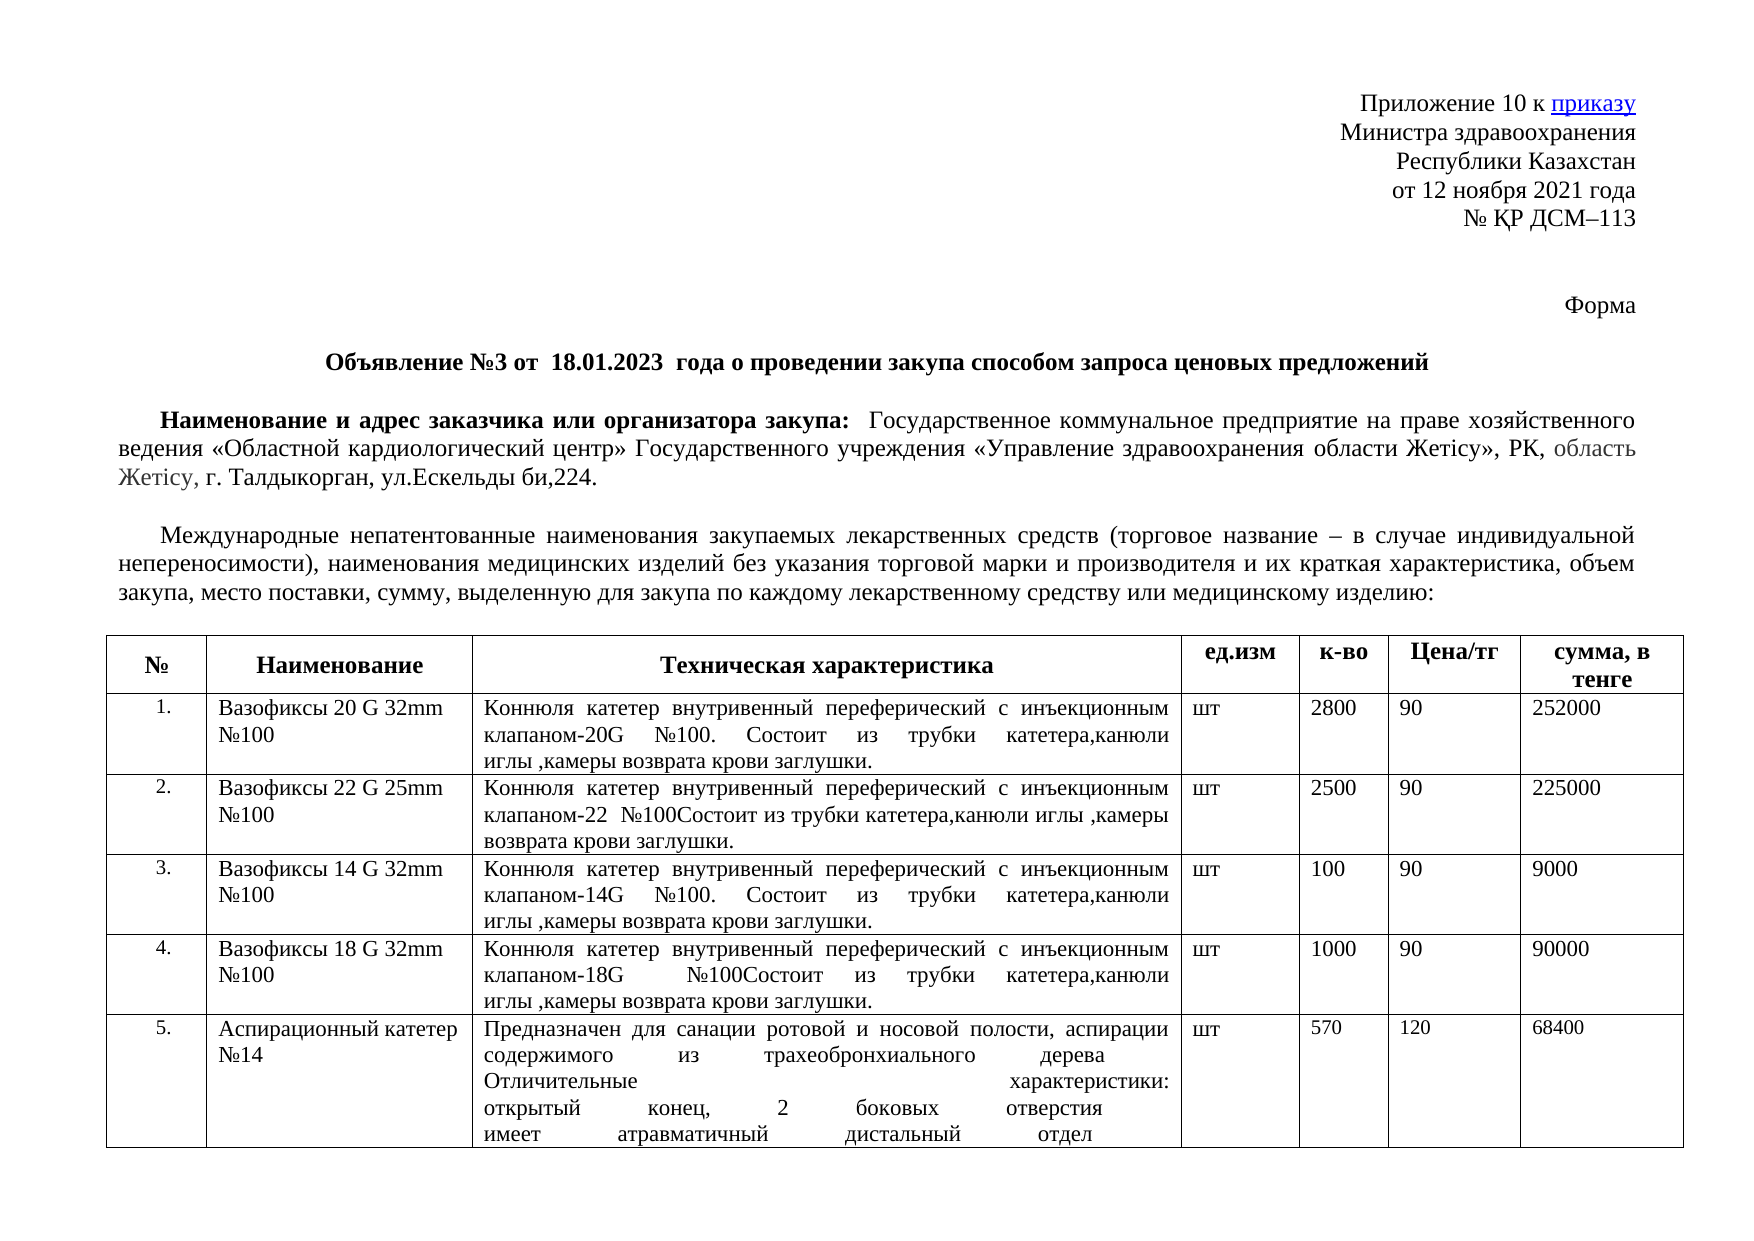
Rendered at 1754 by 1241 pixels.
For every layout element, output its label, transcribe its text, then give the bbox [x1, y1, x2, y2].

table_cell Коннюля катетер внутривенный переферический с инъекционным клапаном-20G №100. Состоит из трубки катетера,канюли иглы ,камеры возврата крови заглушки. [473, 694, 1181, 773]
table_header Наименование [207, 636, 472, 693]
table_cell Коннюля катетер внутривенный переферический с инъекционным клапаном-18G №100Состоит из трубки катетера,канюли иглы ,камеры возврата крови заглушки. [473, 935, 1181, 1014]
table_cell 252000 [1521, 694, 1683, 773]
table_cell [107, 935, 206, 1014]
table_cell Вазофиксы 20 G 32mm №100 [207, 694, 472, 773]
table_cell шт [1182, 775, 1299, 853]
text Министра здравоохранения [118, 117, 1636, 146]
table_cell шт [1182, 694, 1299, 773]
table_header ед.изм [1182, 636, 1299, 693]
text от 12 ноября 2021 года [118, 175, 1636, 203]
text Наименование и адрес заказчика или организатора закупа: Государственное коммунальное предприятие на праве хозяйственного ведения «Областной кардиологический центр» Государственного учреждения «Управление здравоохранения области Жетісу», РК, область Жетісу, г. Талдыкорган, ул.Ескельды би,224. [118, 405, 1636, 491]
table_header № [107, 636, 206, 693]
table_cell 90 [1389, 694, 1520, 773]
table_header к-во [1300, 636, 1388, 693]
table_cell шт [1182, 935, 1299, 1014]
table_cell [207, 1015, 472, 1147]
table_cell 90 [1389, 855, 1520, 934]
table_header сумма, в тенге [1521, 636, 1683, 693]
table_cell [107, 855, 206, 934]
table_cell Коннюля катетер внутривенный переферический с инъекционным клапаном-22 №100Состоит из трубки катетера,канюли иглы ,камеры возврата крови заглушки. [473, 775, 1181, 853]
table_cell Вазофиксы 22 G 25mm №100 [207, 775, 472, 853]
table_header Техническая характеристика [473, 636, 1181, 693]
table_header Цена/тг [1389, 636, 1520, 693]
table_cell Вазофиксы 14 G 32mm №100 [207, 855, 472, 934]
table_cell 100 [1300, 855, 1388, 934]
table_cell Коннюля катетер внутривенный переферический с инъекционным клапаном-14G №100. Состоит из трубки катетера,канюли иглы ,камеры возврата крови заглушки. [473, 855, 1181, 934]
table_cell [107, 1015, 206, 1147]
text Международные непатентованные наименования закупаемых лекарственных средств (торговое название – в случае индивидуальной непереносимости), наименования медицинских изделий без указания торговой марки и производителя и их краткая характеристика, объем закупа, место поставки, сумму, выделенную для закупа по каждому лекарственному средству или медицинскому изделию: [118, 520, 1636, 606]
table_cell 570 [1300, 1015, 1388, 1147]
table_cell шт [1182, 855, 1299, 934]
table_cell [107, 775, 206, 853]
table_cell 225000 [1521, 775, 1683, 853]
text Республики Казахстан [118, 146, 1636, 175]
table_cell 90 [1389, 935, 1520, 1014]
table_cell 1000 [1300, 935, 1388, 1014]
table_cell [473, 1015, 1181, 1147]
table_cell шт [1182, 1015, 1299, 1147]
table_cell 68400 [1521, 1015, 1683, 1147]
table_cell 2800 [1300, 694, 1388, 773]
table_cell 9000 [1521, 855, 1683, 934]
text № ҚР ДСМ–113 [118, 203, 1636, 232]
table_cell 120 [1389, 1015, 1520, 1147]
table_cell 2500 [1300, 775, 1388, 853]
text Форма [118, 290, 1636, 318]
table_cell 90000 [1521, 935, 1683, 1014]
table_cell 90 [1389, 775, 1520, 853]
text Объявление №3 от 18.01.2023 года о проведении закупа способом запроса ценовых предложений [118, 347, 1636, 376]
table_cell [107, 694, 206, 773]
text Приложение 10 к приказу [118, 88, 1636, 117]
table_cell Вазофиксы 18 G 32mm №100 [207, 935, 472, 1014]
